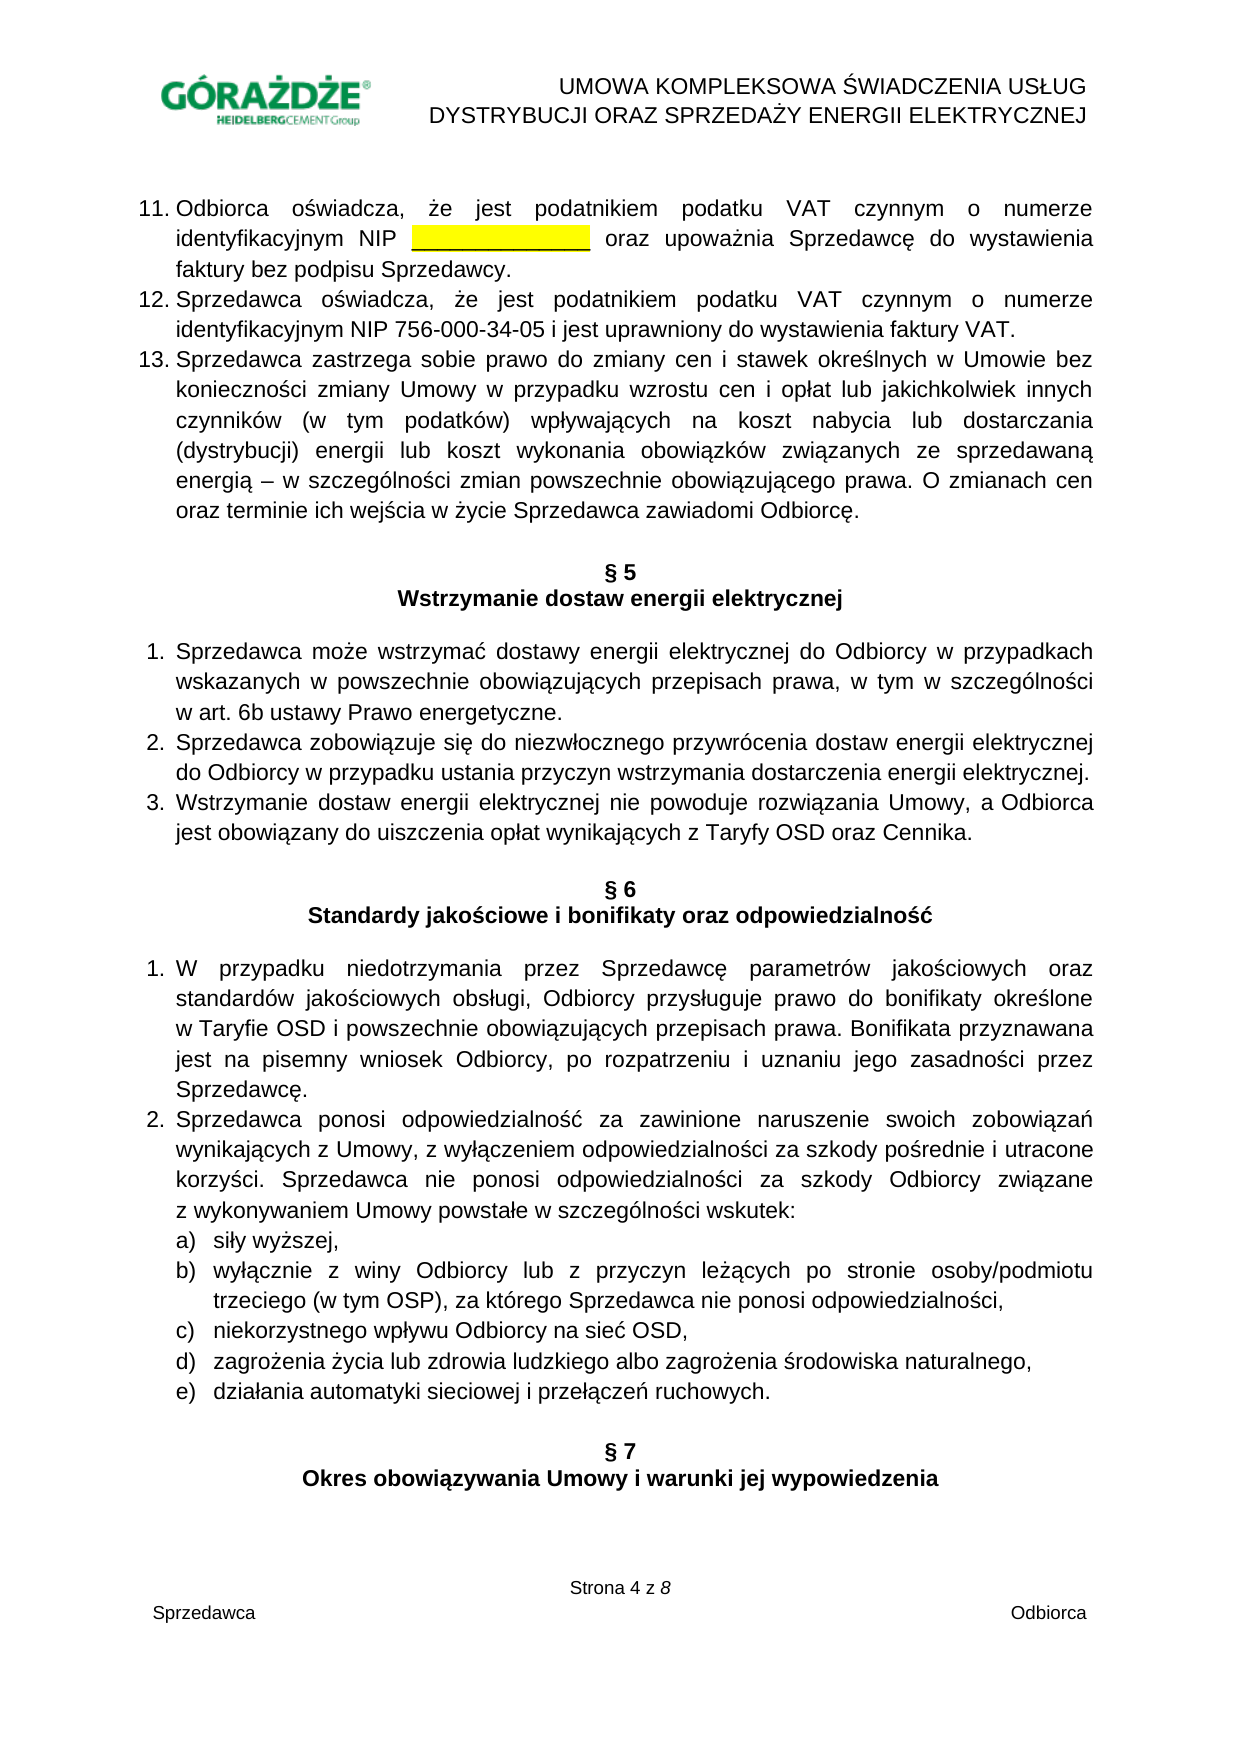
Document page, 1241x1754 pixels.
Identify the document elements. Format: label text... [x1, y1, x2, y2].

list Sprzedawca ponosi odpowiedzialność za zawinione naruszenie swoich zobowiązań wynikających z Umowy, z wyłączeniem odpowiedzialności za szkody pośrednie i utracone korzyści. Sprzedawca nie ponosi odpowiedzialności za szkody Odbiorcy związane z wykonywaniem Umowy powstałe w szczególności wskutek: [146, 1106, 1094, 1223]
list Sprzedawca może wstrzymać dostawy energii elektrycznej do Odbiorcy w przypadkach wskazanych w powszechnie obowiązujących przepisach prawa, w tym w szczególności w art. 6b ustawy Prawo energetyczne. [146, 638, 1094, 725]
text § 5 [147, 559, 1094, 585]
list Wstrzymanie dostaw energii elektrycznej nie powoduje rozwiązania Umowy, a Odbiorca jest obowiązany do uiszczenia opłat wynikających z Taryfy OSD oraz Cennika. [146, 789, 1094, 846]
list Sprzedawca oświadcza, że jest podatnikiem podatku VAT czynnym o numerze identyfikacyjnym NIP 756-000-34-05 i jest uprawniony do wystawienia faktury VAT. [138, 286, 1094, 342]
list siły wyższej, [176, 1227, 1094, 1253]
list niekorzystnego wpływu Odbiorcy na sieć OSD, [176, 1317, 1094, 1344]
text § 6 [147, 876, 1094, 902]
text Wstrzymanie dostaw energii elektrycznej [147, 585, 1094, 612]
list W przypadku niedotrzymania przez Sprzedawcę parametrów jakościowych oraz standardów jakościowych obsługi, Odbiorcy przysługuje prawo do bonifikaty określone w Taryfie OSD i powszechnie obowiązujących przepisach prawa. Bonifikata przyznawana jest na pisemny wniosek Odbiorcy, po rozpatrzeniu i uznaniu jego zasadności przez Sprzedawcę. [146, 955, 1094, 1102]
list Sprzedawca zastrzega sobie prawo do zmiany cen i stawek określnych w Umowie bez konieczności zmiany Umowy w przypadku wzrostu cen i opłat lub jakichkolwiek innych czynników (w tym podatków) wpływających na koszt nabycia lub dostarczania (dystrybucji) energii lub koszt wykonania obowiązków związanych ze sprzedawaną energią – w szczególności zmian powszechnie obowiązującego prawa. O zmianach cen oraz terminie ich wejścia w życie Sprzedawca zawiadomi Odbiorcę. [138, 346, 1094, 524]
list Sprzedawca zobowiązuje się do niezwłocznego przywrócenia dostaw energii elektrycznej do Odbiorcy w przypadku ustania przyczyn wstrzymania dostarczenia energii elektrycznej. [146, 729, 1094, 785]
text § 7 [147, 1438, 1094, 1465]
list zagrożenia życia lub zdrowia ludzkiego albo zagrożenia środowiska naturalnego, [176, 1348, 1094, 1374]
text Standardy jakościowe i bonifikaty oraz odpowiedzialność [147, 902, 1094, 929]
list Odbiorca oświadcza, że jest podatnikiem podatku VAT czynnym o numerze identyfikacyjnym NIP ______________ oraz upoważnia Sprzedawcę do wystawienia faktury bez podpisu Sprzedawcy. [138, 195, 1094, 282]
list wyłącznie z winy Odbiorcy lub z przyczyn leżących po stronie osoby/podmiotu trzeciego (w tym OSP), za którego Sprzedawca nie ponosi odpowiedzialności, [176, 1257, 1094, 1314]
text Okres obowiązywania Umowy i warunki jej wypowiedzenia [147, 1465, 1094, 1491]
picture [161, 73, 372, 126]
list działania automatyki sieciowej i przełączeń ruchowych. [176, 1378, 1094, 1404]
